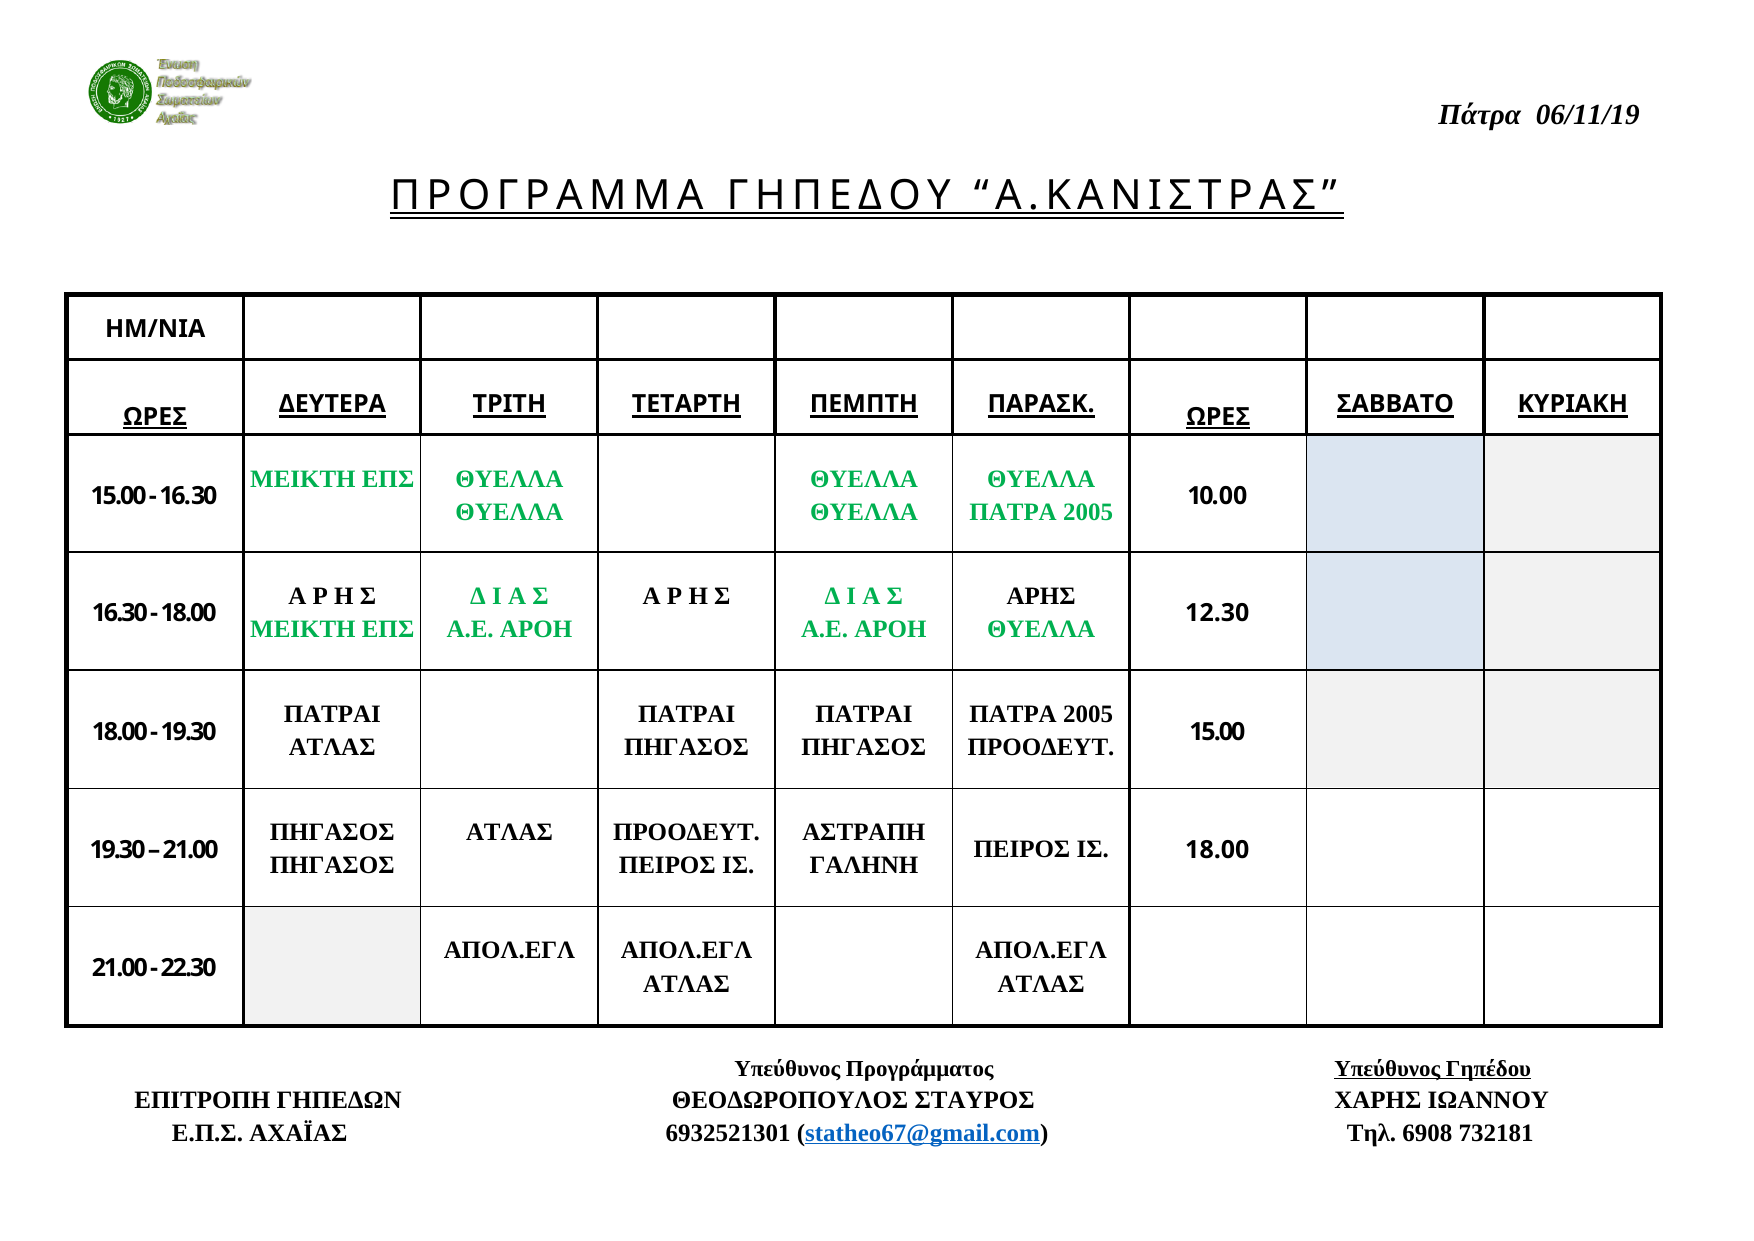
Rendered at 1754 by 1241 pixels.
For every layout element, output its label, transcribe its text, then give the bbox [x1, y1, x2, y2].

table_cell ΑΣΤΡΑΠΗ ΓΑΛΗΝΗ [776, 789, 952, 906]
list Υπεύθυνος Προγράμματος Υπεύθυνος Γηπέδου [134, 1055, 1668, 1081]
table_cell ΠΑΡΑΣΚ. [954, 361, 1128, 433]
table_cell 15.00 - 16.30 [69, 436, 242, 551]
table_cell ΘΥΕΛΛΑ ΠΑΤΡΑ 2005 [953, 436, 1128, 551]
table_cell ΩΡΕΣ [69, 361, 242, 433]
table_cell ΑΠΟΛ.ΕΓΛ ΑΤΛΑΣ [953, 907, 1128, 1024]
picture [88, 59, 253, 125]
table_cell [1131, 907, 1306, 1024]
table_cell Δ Ι Α Σ Α.Ε. ΑΡΟΗ [421, 553, 597, 669]
text ΠΡΟΓΡΑΜΜΑ ΓΗΠΕΔΟΥ “Α.ΚΑΝΙΣΤΡΑΣ” [59, 164, 1668, 221]
table_cell ΚΥΡΙΑΚΗ [1486, 361, 1659, 433]
table_cell ΜΕΙΚΤΗ ΕΠΣ [245, 436, 420, 551]
table_cell [1307, 907, 1483, 1024]
table_cell ΠΕΙΡΟΣ ΙΣ. [953, 789, 1128, 906]
table_cell [245, 907, 420, 1024]
table_cell ΠΗΓΑΣΟΣ ΠΗΓΑΣΟΣ [245, 789, 420, 906]
table_cell 19.30 – 21.00 [69, 789, 242, 906]
table_cell ΠΑΤΡΑΙ ΠΗΓΑΣΟΣ [599, 671, 774, 787]
table_cell [1485, 907, 1659, 1024]
table_cell [1307, 789, 1483, 906]
table_cell ΤΕΤΑΡΤΗ [599, 361, 773, 433]
table_header [954, 297, 1128, 358]
table_cell 12.30 [1131, 553, 1306, 669]
table_header [245, 297, 419, 358]
table_cell ΠΡΟΟΔΕΥΤ. ΠΕΙΡΟΣ ΙΣ. [599, 789, 774, 906]
table_cell ΔΕΥΤΕΡΑ [245, 361, 419, 433]
table_cell ΑΡΗΣ ΘΥΕΛΛΑ [953, 553, 1128, 669]
table_cell ΑΠΟΛ.ΕΓΛ [421, 907, 597, 1024]
table_cell ΑΤΛΑΣ [421, 789, 597, 906]
table_cell 18.00 - 19.30 [69, 671, 242, 787]
table_cell ΣΑΒΒΑΤΟ [1308, 361, 1482, 433]
table_cell ΘΥΕΛΛΑ ΘΥΕΛΛΑ [421, 436, 597, 551]
table_cell Α Ρ Η Σ [599, 553, 774, 669]
list Ε.Π.Σ. ΑΧΑΪΑΣ 6932521301 (statheo67@gmail.com) Τηλ. 6908 732181 [134, 1118, 1668, 1147]
list ΕΠΙΤΡΟΠΗ ΓΗΠΕΔΩΝ ΘΕΟΔΩΡΟΠΟΥΛΟΣ ΣΤΑΥΡΟΣ ΧΑΡΗΣ ΙΩΑΝΝΟΥ [134, 1085, 1668, 1114]
table_cell [1485, 553, 1659, 669]
table_cell ΠΑΤΡΑΙ ΑΤΛΑΣ [245, 671, 420, 787]
table_header [1131, 297, 1305, 358]
table_header [777, 297, 951, 358]
table_cell 18.00 [1131, 789, 1306, 906]
table_cell ΤΡΙΤΗ [422, 361, 596, 433]
table_cell [1307, 436, 1483, 551]
table_cell ΑΠΟΛ.ΕΓΛ ΑΤΛΑΣ [599, 907, 774, 1024]
table_cell Α Ρ Η Σ ΜΕΙΚΤΗ ΕΠΣ [245, 553, 420, 669]
table_cell Δ Ι Α Σ Α.Ε. ΑΡΟΗ [776, 553, 952, 669]
table_cell 16.30 - 18.00 [69, 553, 242, 669]
table_header [599, 297, 773, 358]
table_cell ΠΕΜΠΤΗ [777, 361, 951, 433]
table_cell ΠΑΤΡΑΙ ΠΗΓΑΣΟΣ [776, 671, 952, 787]
table_cell [1307, 671, 1483, 787]
table_cell [776, 907, 952, 1024]
table_cell ΩΡΕΣ [1131, 361, 1305, 433]
table_cell 10.00 [1131, 436, 1306, 551]
table_cell 15.00 [1131, 671, 1306, 787]
table_cell 21.00 - 22.30 [69, 907, 242, 1024]
text Πάτρα 06/11/19 [59, 59, 1668, 131]
table_header [422, 297, 596, 358]
table_cell [599, 436, 774, 551]
table_header [1486, 297, 1659, 358]
table_header [1308, 297, 1482, 358]
table_cell [1485, 436, 1659, 551]
table_cell [1485, 671, 1659, 787]
table_header ΗΜ/ΝΙΑ [69, 297, 242, 358]
table_cell [1485, 789, 1659, 906]
table_cell ΘΥΕΛΛΑ ΘΥΕΛΛΑ [776, 436, 952, 551]
table_cell [1307, 553, 1483, 669]
table_cell ΠΑΤΡΑ 2005 ΠΡΟΟΔΕΥΤ. [953, 671, 1128, 787]
table_cell [421, 671, 597, 787]
